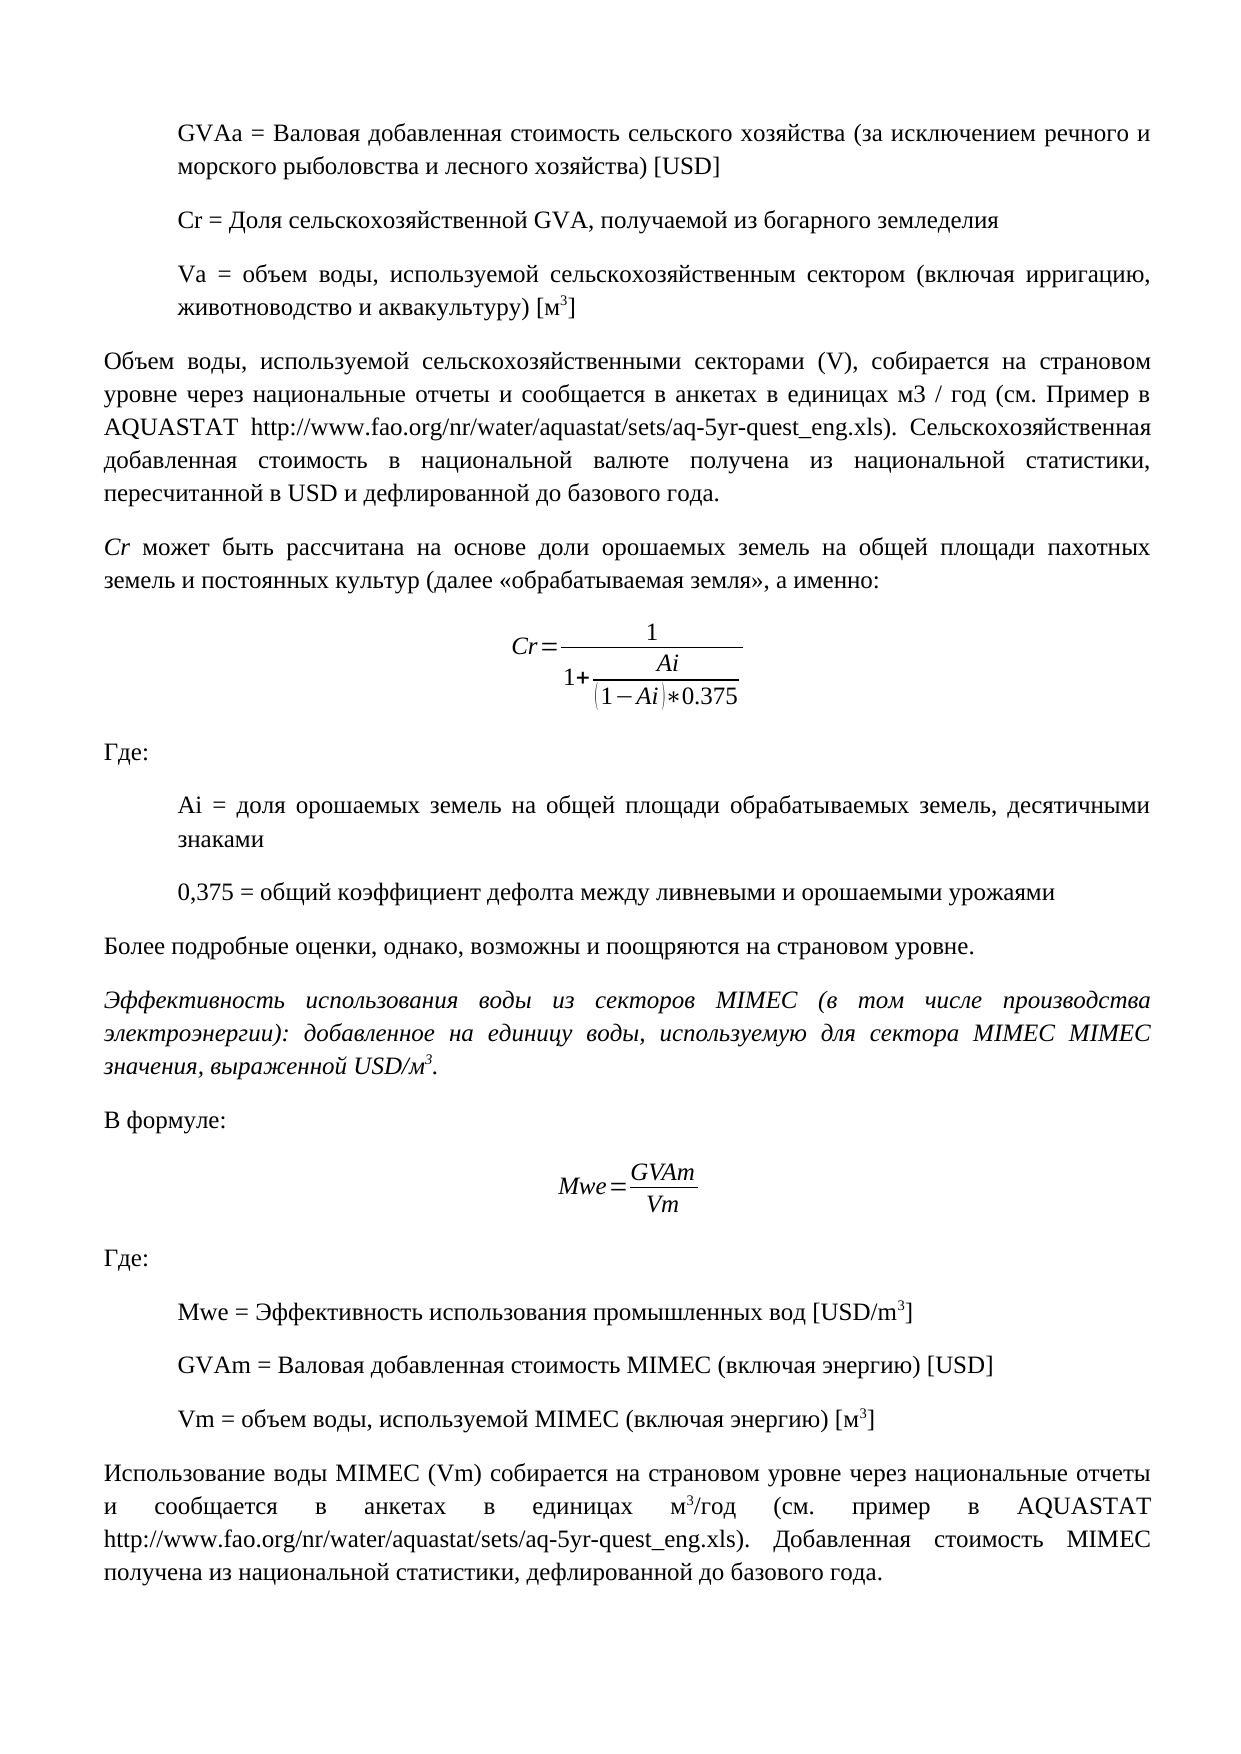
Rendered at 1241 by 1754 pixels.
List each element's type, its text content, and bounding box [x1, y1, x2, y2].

text Использование воды MIMEC (Vm) собирается на страновом уровне через национальные отчеты и сообщается в анкетах в единицах м3/год (см. пример в AQUASTAT http://www.fao.org/nr/water/aquastat/sets/aq-5yr-quest_eng.xls). Добавленная стоимость MIMEC получена из национальной статистики, дефлированной до базового года. [103, 1458, 1152, 1586]
text Cr может быть рассчитана на основе доли орошаемых земель на общей площади пахотных земель и постоянных культур (далее «обрабатываемая земля», а именно: [103, 532, 1152, 593]
text Где: [103, 737, 1152, 766]
text Vm = объем воды, используемой MIMEC (включая энергию) [м3] [177, 1404, 1152, 1433]
text GVAm = Валовая добавленная стоимость MIMEC (включая энергию) [USD] [177, 1351, 1152, 1379]
text Cr = Доля сельскохозяйственной GVA, получаемой из богарного земледелия [177, 205, 1152, 234]
text Где: [103, 1243, 1152, 1272]
text Ai = доля орошаемых земель на общей площади обрабатываемых земель, десятичными знаками [177, 791, 1152, 852]
text Более подробные оценки, однако, возможны и поощряются на страновом уровне. [103, 931, 1152, 960]
text Объем воды, используемой сельскохозяйственными секторами (V), собирается на страновом уровне через национальные отчеты и сообщается в анкетах в единицах м3 / год (см. Пример в AQUASTAT http://www.fao.org/nr/water/aquastat/sets/aq-5yr-quest_eng.xls). Сельскохозяйственная добавленная стоимость в национальной валюте получена из национальной статистики, пересчитанной в USD и дефлированной до базового года. [103, 346, 1152, 507]
text GVAa = Валовая добавленная стоимость сельского хозяйства (за исключением речного и морского рыболовства и лесного хозяйства) [USD] [177, 118, 1152, 180]
text Mwe = Эффективность использования промышленных вод [USD/m3] [177, 1297, 1152, 1326]
text 0,375 = общий коэффициент дефолта между ливневыми и орошаемыми урожаями [177, 877, 1152, 906]
text Эффективность использования воды из секторов MIMEC (в том числе производства электроэнергии): добавленное на единицу воды, используемую для сектора MIMEC MIMEC значения, выраженной USD/м3. [103, 985, 1152, 1080]
text В формуле: [103, 1105, 1152, 1134]
text Va = объем воды, используемой сельскохозяйственным сектором (включая ирригацию, животноводство и аквакультуру) [м3] [177, 259, 1152, 321]
